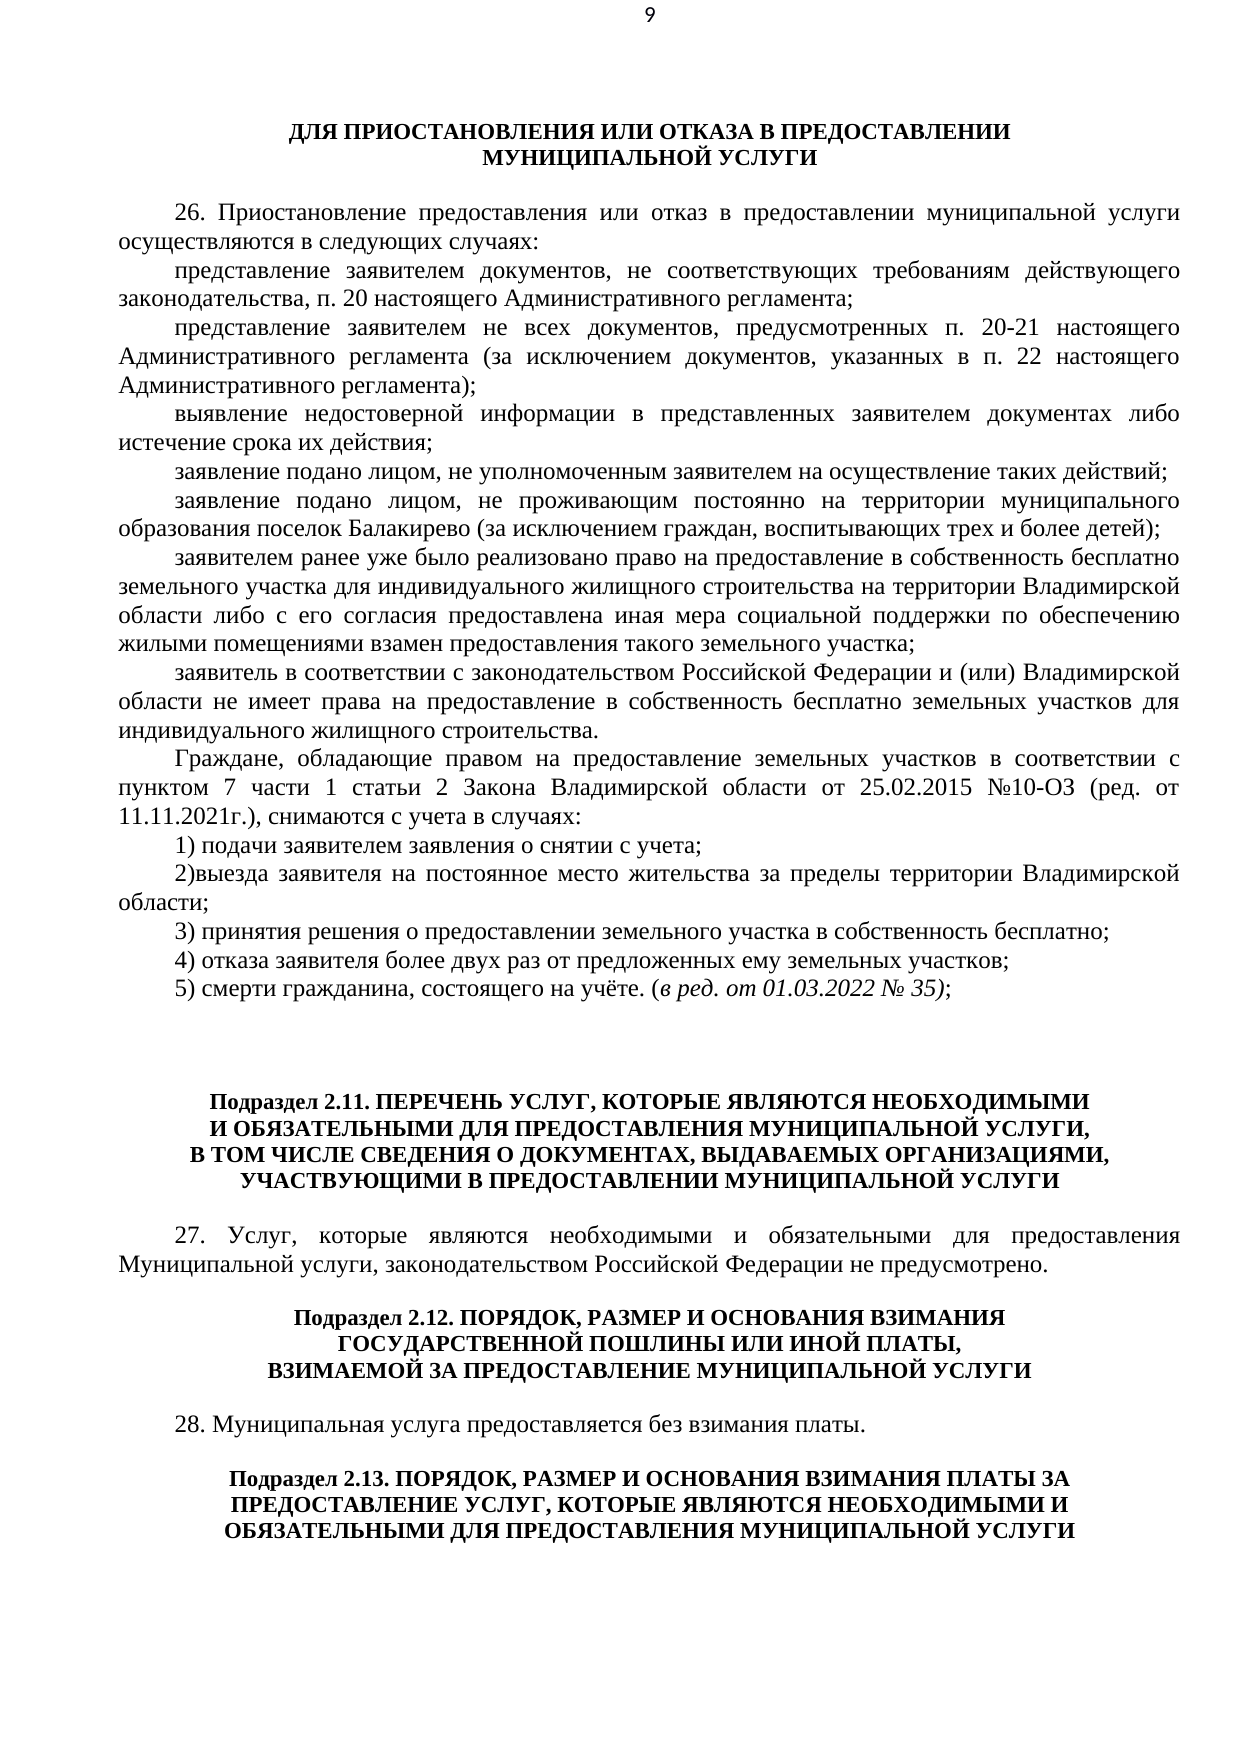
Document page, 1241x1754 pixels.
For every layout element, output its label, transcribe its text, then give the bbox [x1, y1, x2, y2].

text В ТОМ ЧИСЛЕ СВЕДЕНИЯ О ДОКУМЕНТАХ, ВЫДАВАЕМЫХ ОРГАНИЗАЦИЯМИ, УЧАСТВУЮЩИМИ В ПРЕДОСТАВЛЕНИИ МУНИЦИПАЛЬНОЙ УСЛУГИ [118, 1141, 1181, 1194]
text 1) подачи заявителем заявления о снятии с учета; [118, 830, 1181, 858]
text заявление подано лицом, не уполномоченным заявителем на осуществление таких действий; [118, 456, 1181, 485]
text 27. Услуг, которые являются необходимыми и обязательными для предоставления Муниципальной услуги, законодательством Российской Федерации не предусмотрено. [118, 1220, 1181, 1278]
text представление заявителем документов, не соответствующих требованиям действующего законодательства, п. 20 настоящего Административного регламента; [118, 255, 1181, 312]
text ГОСУДАРСТВЕННОЙ ПОШЛИНЫ ИЛИ ИНОЙ ПЛАТЫ, [118, 1330, 1181, 1357]
text 3) принятия решения о предоставлении земельного участка в собственность бесплатно; [118, 916, 1181, 945]
text заявителем ранее уже было реализовано право на предоставление в собственность бесплатно земельного участка для индивидуального жилищного строительства на территории Владимирской области либо с его согласия предоставлена иная мера социальной поддержки по обеспечению жилыми помещениями взамен предоставления такого земельного участка; [118, 542, 1181, 657]
text Подраздел 2.11. ПЕРЕЧЕНЬ УСЛУГ, КОТОРЫЕ ЯВЛЯЮТСЯ НЕОБХОДИМЫМИ [118, 1088, 1181, 1115]
text заявление подано лицом, не проживающим постоянно на территории муниципального образования поселок Балакирево (за исключением граждан, воспитывающих трех и более детей); [118, 485, 1181, 542]
text 4) отказа заявителя более двух раз от предложенных ему земельных участков; [118, 945, 1181, 973]
text Граждане, обладающие правом на предоставление земельных участков в соответствии с пунктом 7 части 1 статьи 2 Закона Владимирской области от 25.02.2015 №10-ОЗ (ред. от 11.11.2021г.), снимаются с учета в случаях: [118, 743, 1181, 830]
text 26. Приостановление предоставления или отказ в предоставлении муниципальной услуги осуществляются в следующих случаях: [118, 197, 1181, 255]
text Подраздел 2.12. ПОРЯДОК, РАЗМЕР И ОСНОВАНИЯ ВЗИМАНИЯ [118, 1304, 1181, 1330]
text 28. Муниципальная услуга предоставляется без взимания платы. [118, 1409, 1181, 1438]
text заявитель в соответствии с законодательством Российской Федерации и (или) Владимирской области не имеет права на предоставление в собственность бесплатно земельных участков для индивидуального жилищного строительства. [118, 657, 1181, 743]
text 2)выезда заявителя на постоянное место жительства за пределы территории Владимирской области; [118, 858, 1181, 916]
text ДЛЯ ПРИОСТАНОВЛЕНИЯ ИЛИ ОТКАЗА В ПРЕДОСТАВЛЕНИИ [118, 118, 1181, 144]
text представление заявителем не всех документов, предусмотренных п. 20-21 настоящего Административного регламента (за исключением документов, указанных в п. 22 настоящего Административного регламента); [118, 312, 1181, 398]
text МУНИЦИПАЛЬНОЙ УСЛУГИ [118, 144, 1181, 171]
text Подраздел 2.13. ПОРЯДОК, РАЗМЕР И ОСНОВАНИЯ ВЗИМАНИЯ ПЛАТЫ ЗА ПРЕДОСТАВЛЕНИЕ УСЛУГ, КОТОРЫЕ ЯВЛЯЮТСЯ НЕОБХОДИМЫМИ И ОБЯЗАТЕЛЬНЫМИ ДЛЯ ПРЕДОСТАВЛЕНИЯ МУНИЦИПАЛЬНОЙ УСЛУГИ [118, 1464, 1181, 1544]
text ВЗИМАЕМОЙ ЗА ПРЕДОСТАВЛЕНИЕ МУНИЦИПАЛЬНОЙ УСЛУГИ [118, 1357, 1181, 1383]
text И ОБЯЗАТЕЛЬНЫМИ ДЛЯ ПРЕДОСТАВЛЕНИЯ МУНИЦИПАЛЬНОЙ УСЛУГИ, [118, 1115, 1181, 1141]
text выявление недостоверной информации в представленных заявителем документах либо истечение срока их действия; [118, 398, 1181, 456]
text 5) смерти гражданина, состоящего на учёте. (в ред. от 01.03.2022 № 35); [118, 973, 1181, 1002]
